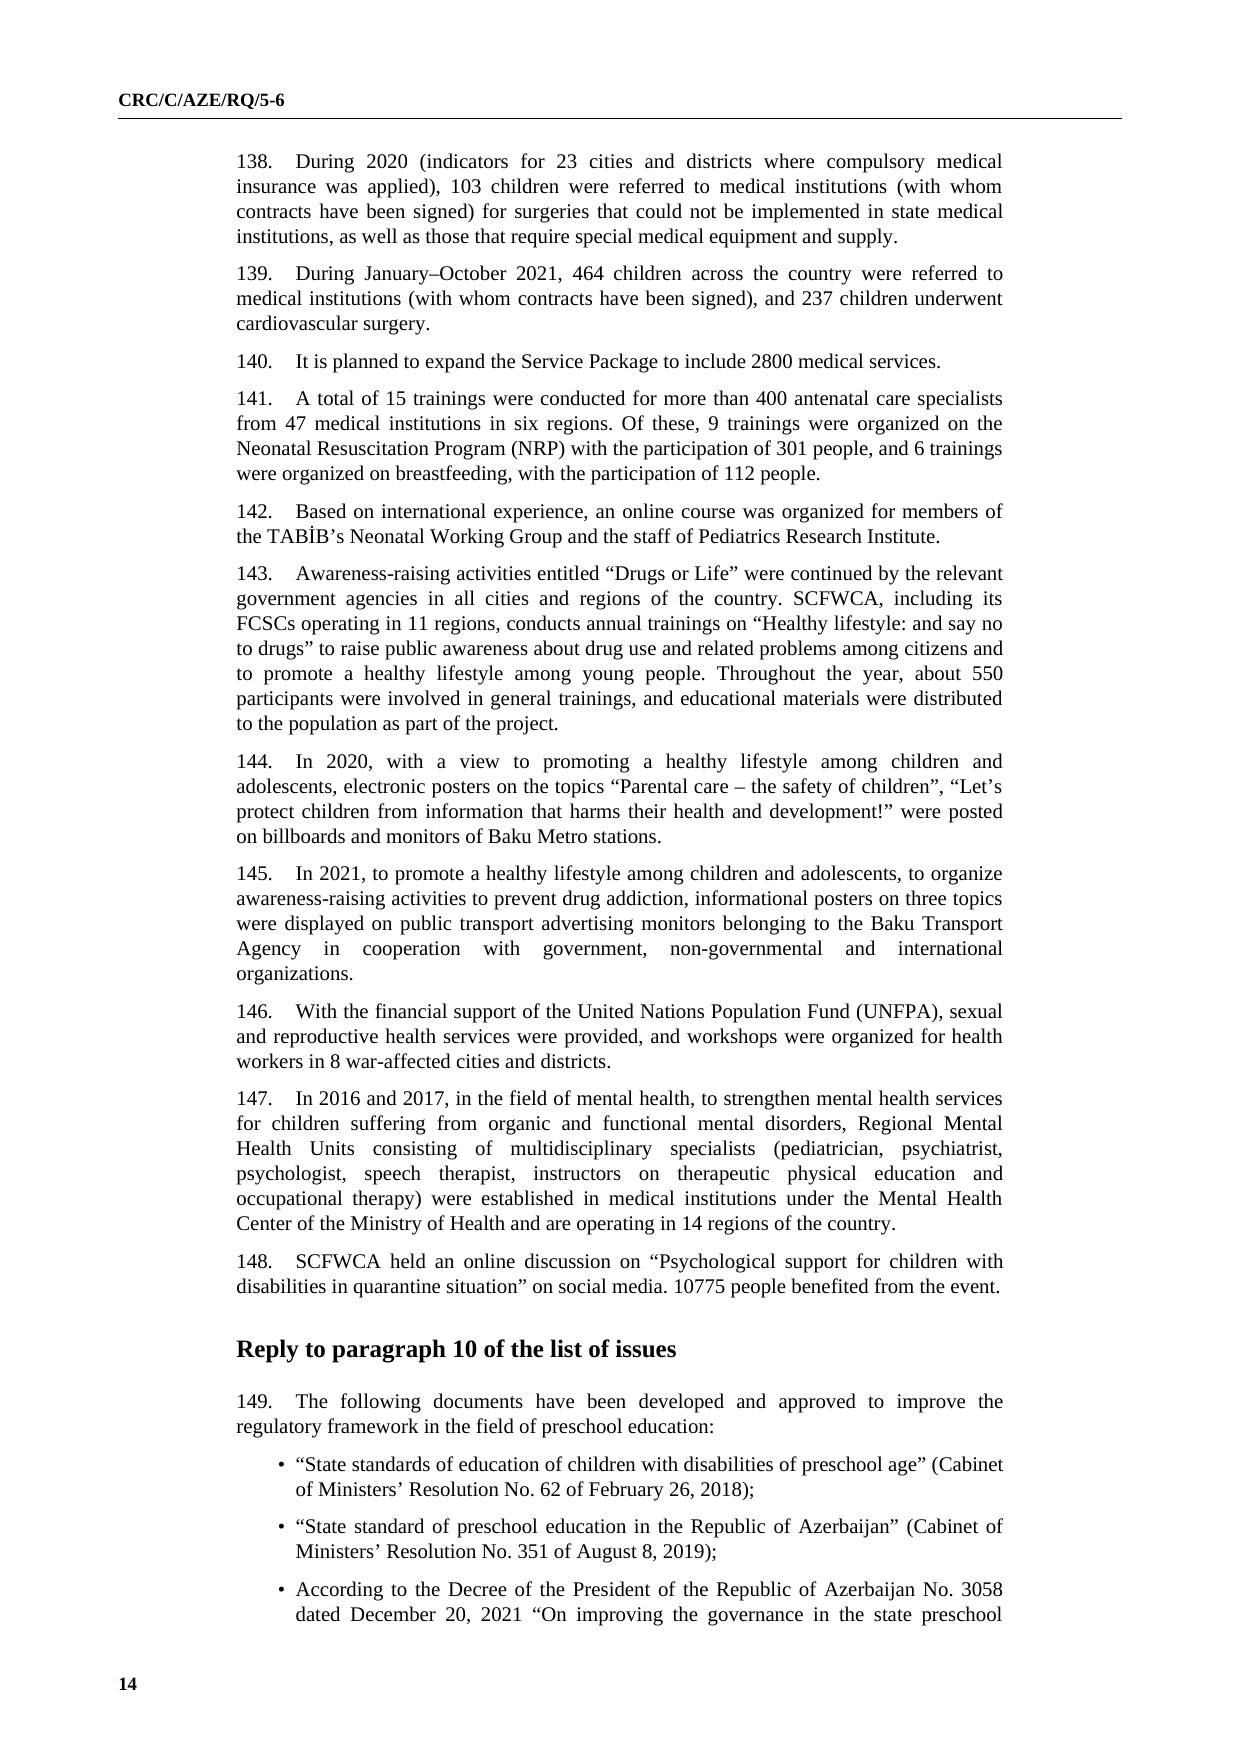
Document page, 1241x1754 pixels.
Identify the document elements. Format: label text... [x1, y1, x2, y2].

text 139. During January–October 2021, 464 children across the country were referred to medical institutions (with whom contracts have been signed), and 237 children underwent cardiovascular surgery. [236, 260, 1004, 335]
text 141. A total of 15 trainings were conducted for more than 400 antenatal care specialists from 47 medical institutions in six regions. Of these, 9 trainings were organized on the Neonatal Resuscitation Program (NRP) with the participation of 301 people, and 6 trainings were organized on breastfeeding, with the participation of 112 people. [236, 385, 1004, 485]
text 148. SCFWCA held an online discussion on “Psychological support for children with disabilities in quarantine situation” on social media. 10775 people benefited from the event. [236, 1248, 1004, 1298]
text Reply to paragraph 10 of the list of issues [118, 1335, 1004, 1363]
text 143. Awareness-raising activities entitled “Drugs or Life” were continued by the relevant government agencies in all cities and regions of the country. SCFWCA, including its FCSCs operating in 11 regions, conducts annual trainings on “Healthy lifestyle: and say no to drugs” to raise public awareness about drug use and related problems among citizens and to promote a healthy lifestyle among young people. Throughout the year, about 550 participants were involved in general trainings, and educational materials were distributed to the population as part of the project. [236, 560, 1004, 735]
list • “State standards of education of children with disabilities of preschool age” (Cabinet of Ministers’ Resolution No. 62 of February 26, 2018); [278, 1451, 1004, 1501]
text 138. During 2020 (indicators for 23 cities and districts where compulsory medical insurance was applied), 103 children were referred to medical institutions (with whom contracts have been signed) for surgeries that could not be implemented in state medical institutions, as well as those that require special medical equipment and supply. [236, 148, 1004, 248]
text 144. In 2020, with a view to promoting a healthy lifestyle among children and adolescents, electronic posters on the topics “Parental care – the safety of children”, “Let’s protect children from information that harms their health and development!” were posted on billboards and monitors of Baku Metro stations. [236, 748, 1004, 848]
text 146. With the financial support of the United Nations Population Fund (UNFPA), sexual and reproductive health services were provided, and workshops were organized for health workers in 8 war-affected cities and districts. [236, 998, 1004, 1073]
text 142. Based on international experience, an online course was organized for members of the TABİB’s Neonatal Working Group and the staff of Pediatrics Research Institute. [236, 498, 1004, 548]
text 140. It is planned to expand the Service Package to include 2800 medical services. [236, 348, 1004, 373]
text 145. In 2021, to promote a healthy lifestyle among children and adolescents, to organize awareness-raising activities to prevent drug addiction, informational posters on three topics were displayed on public transport advertising monitors belonging to the Baku Transport Agency in cooperation with government, non-governmental and international organizations. [236, 860, 1004, 985]
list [278, 1576, 1004, 1626]
text 147. In 2016 and 2017, in the field of mental health, to strengthen mental health services for children suffering from organic and functional mental disorders, Regional Mental Health Units consisting of multidisciplinary specialists (pediatrician, psychiatrist, psychologist, speech therapist, instructors on therapeutic physical education and occupational therapy) were established in medical institutions under the Mental Health Center of the Ministry of Health and are operating in 14 regions of the country. [236, 1085, 1004, 1235]
list • “State standard of preschool education in the Republic of Azerbaijan” (Cabinet of Ministers’ Resolution No. 351 of August 8, 2019); [278, 1513, 1004, 1563]
text 149. The following documents have been developed and approved to improve the regulatory framework in the field of preschool education: [236, 1388, 1004, 1438]
